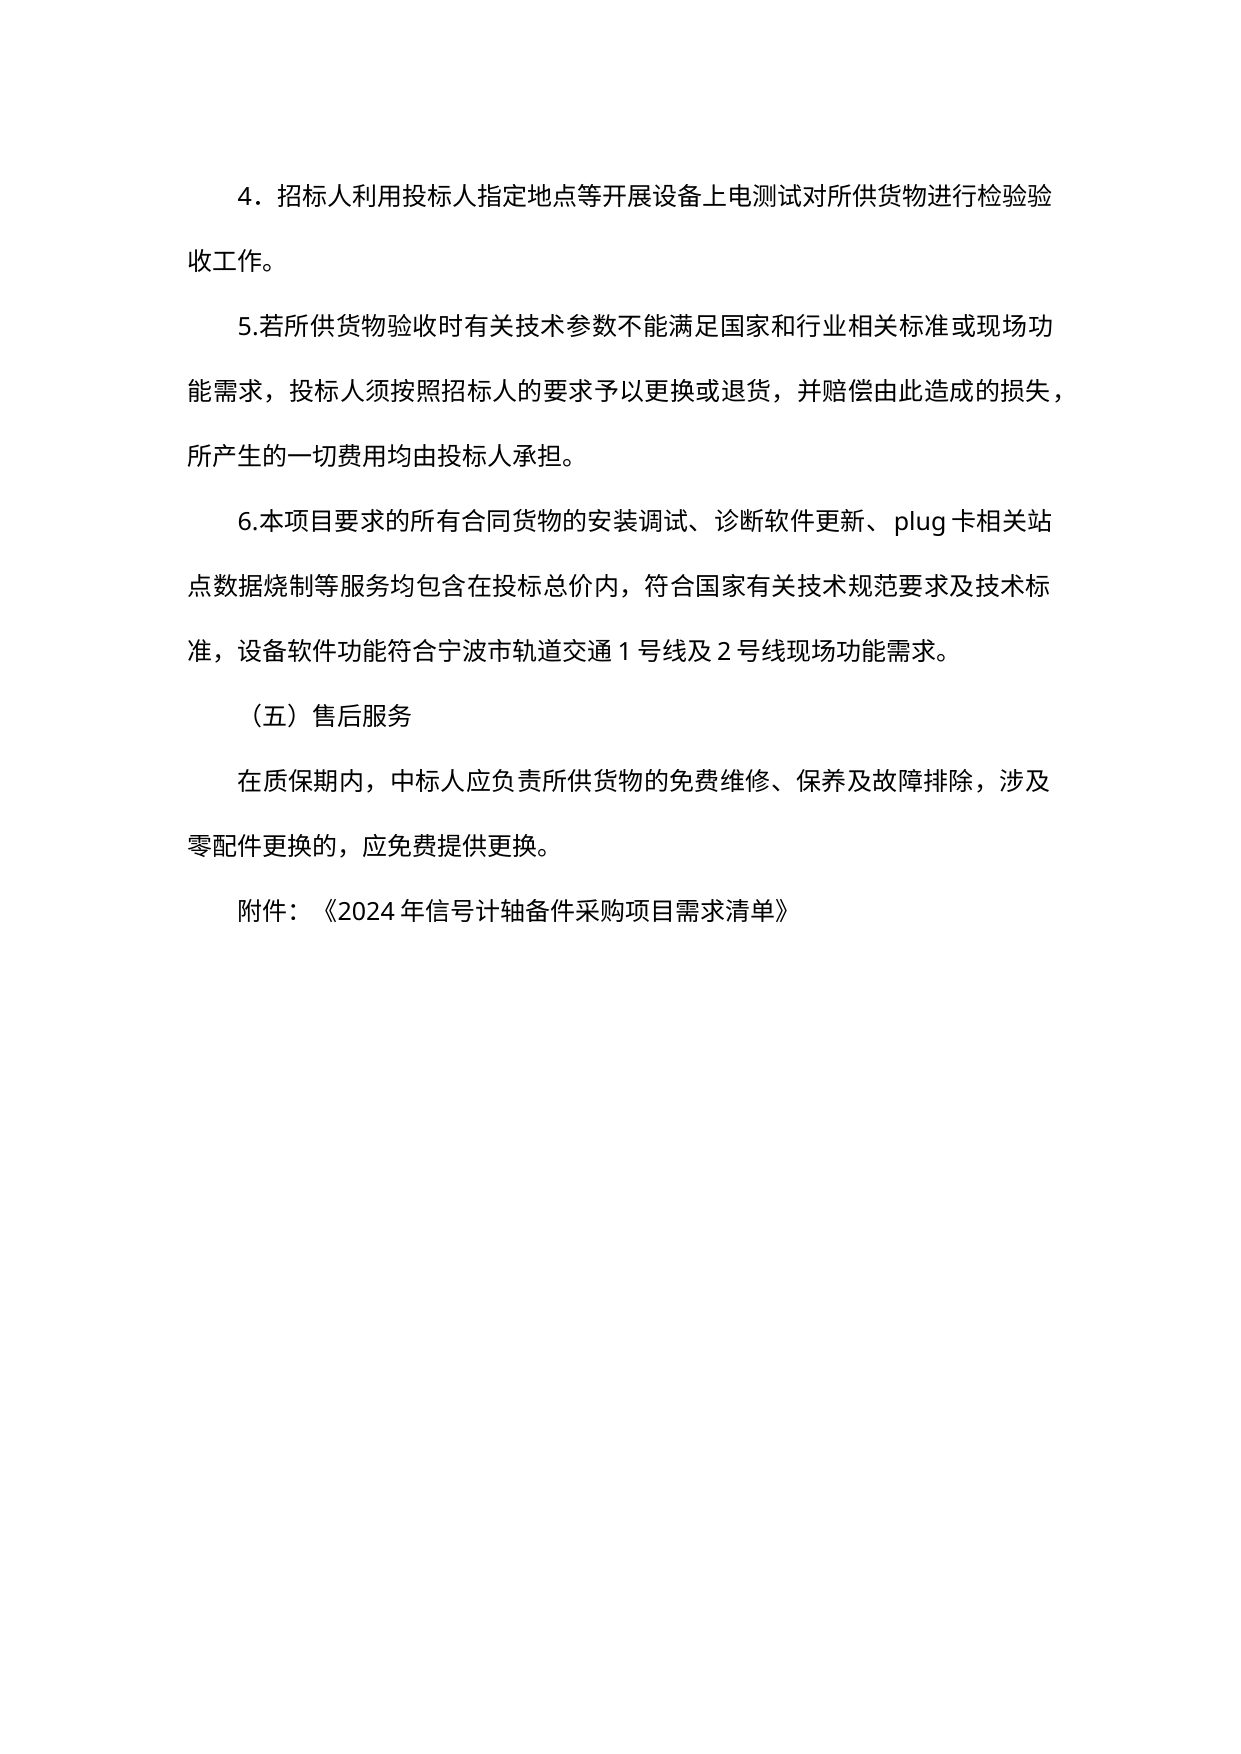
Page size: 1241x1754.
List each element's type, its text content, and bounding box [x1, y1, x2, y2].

text 6.本项目要求的所有合同货物的安装调试、诊断软件更新、plug卡相关站点数据烧制等服务均包含在投标总价内，符合国家有关技术规范要求及技术标准，设备软件功能符合宁波市轨道交通1号线及2号线现场功能需求。 [187, 487, 1053, 682]
text 5.若所供货物验收时有关技术参数不能满足国家和行业相关标准或现场功能需求，投标人须按照招标人的要求予以更换或退货，并赔偿由此造成的损失，所产生的一切费用均由投标人承担。 [187, 292, 1053, 487]
text 附件：《2024年信号计轴备件采购项目需求清单》 [187, 877, 1053, 942]
text 4．招标人利用投标人指定地点等开展设备上电测试对所供货物进行检验验收工作。 [187, 162, 1053, 292]
text 在质保期内，中标人应负责所供货物的免费维修、保养及故障排除，涉及零配件更换的，应免费提供更换。 [187, 747, 1053, 877]
text （五）售后服务 [187, 682, 1053, 747]
